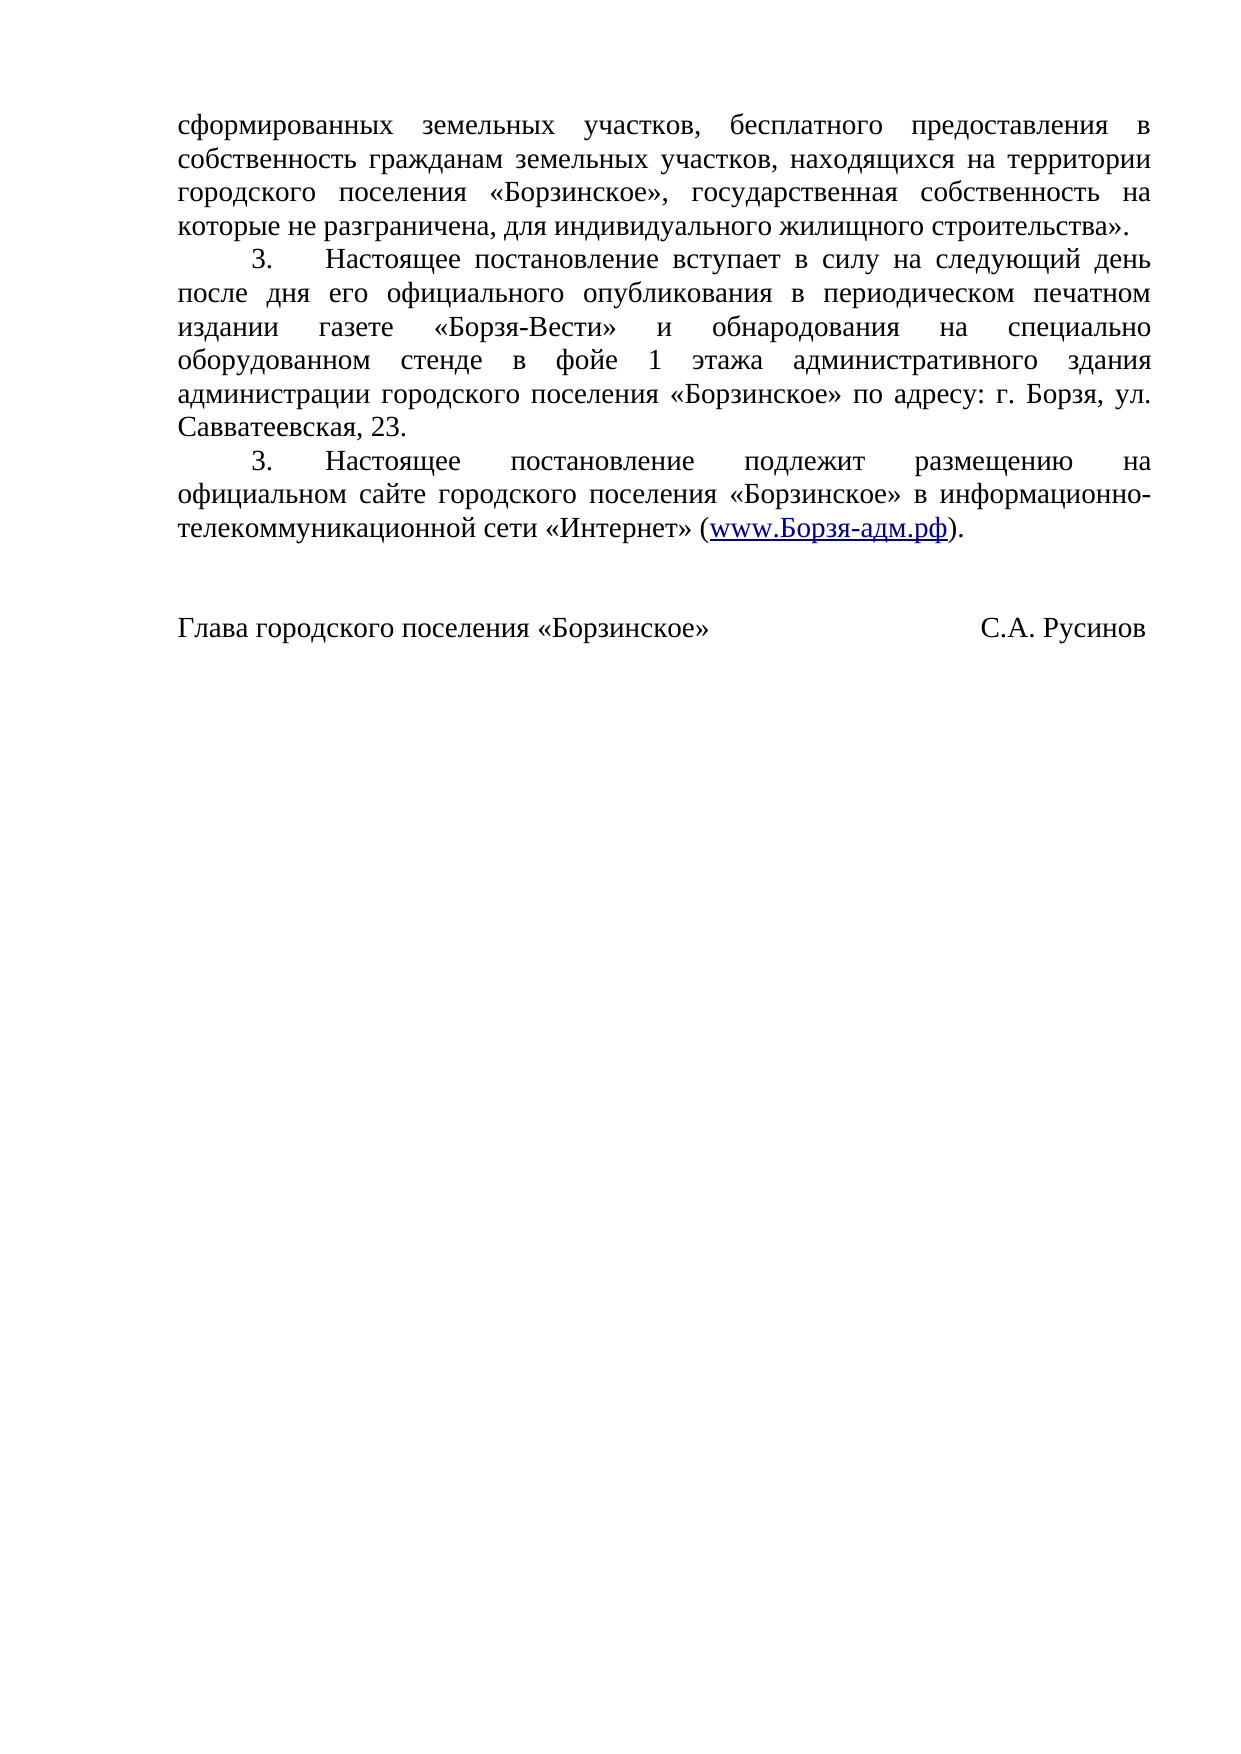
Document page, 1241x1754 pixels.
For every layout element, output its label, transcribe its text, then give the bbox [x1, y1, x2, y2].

text 3. Настоящее постановление вступает в силу на следующий день после дня его официального опубликования в периодическом печатном издании газете «Борзя-Вести» и обнародования на специально оборудованном стенде в фойе 1 этажа административного здания администрации городского поселения «Борзинское» по адресу: г. Борзя, ул. Савватеевская, 23. [177, 242, 1152, 443]
text Глава городского поселения «Борзинское» С.А. Русинов [177, 611, 1152, 644]
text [177, 107, 1152, 242]
text 3. Настоящее постановление подлежит размещению на официальном сайте городского поселения «Борзинское» в информационно-телекоммуникационной сети «Интернет» (www.Борзя-адм.рф). [177, 443, 1152, 543]
